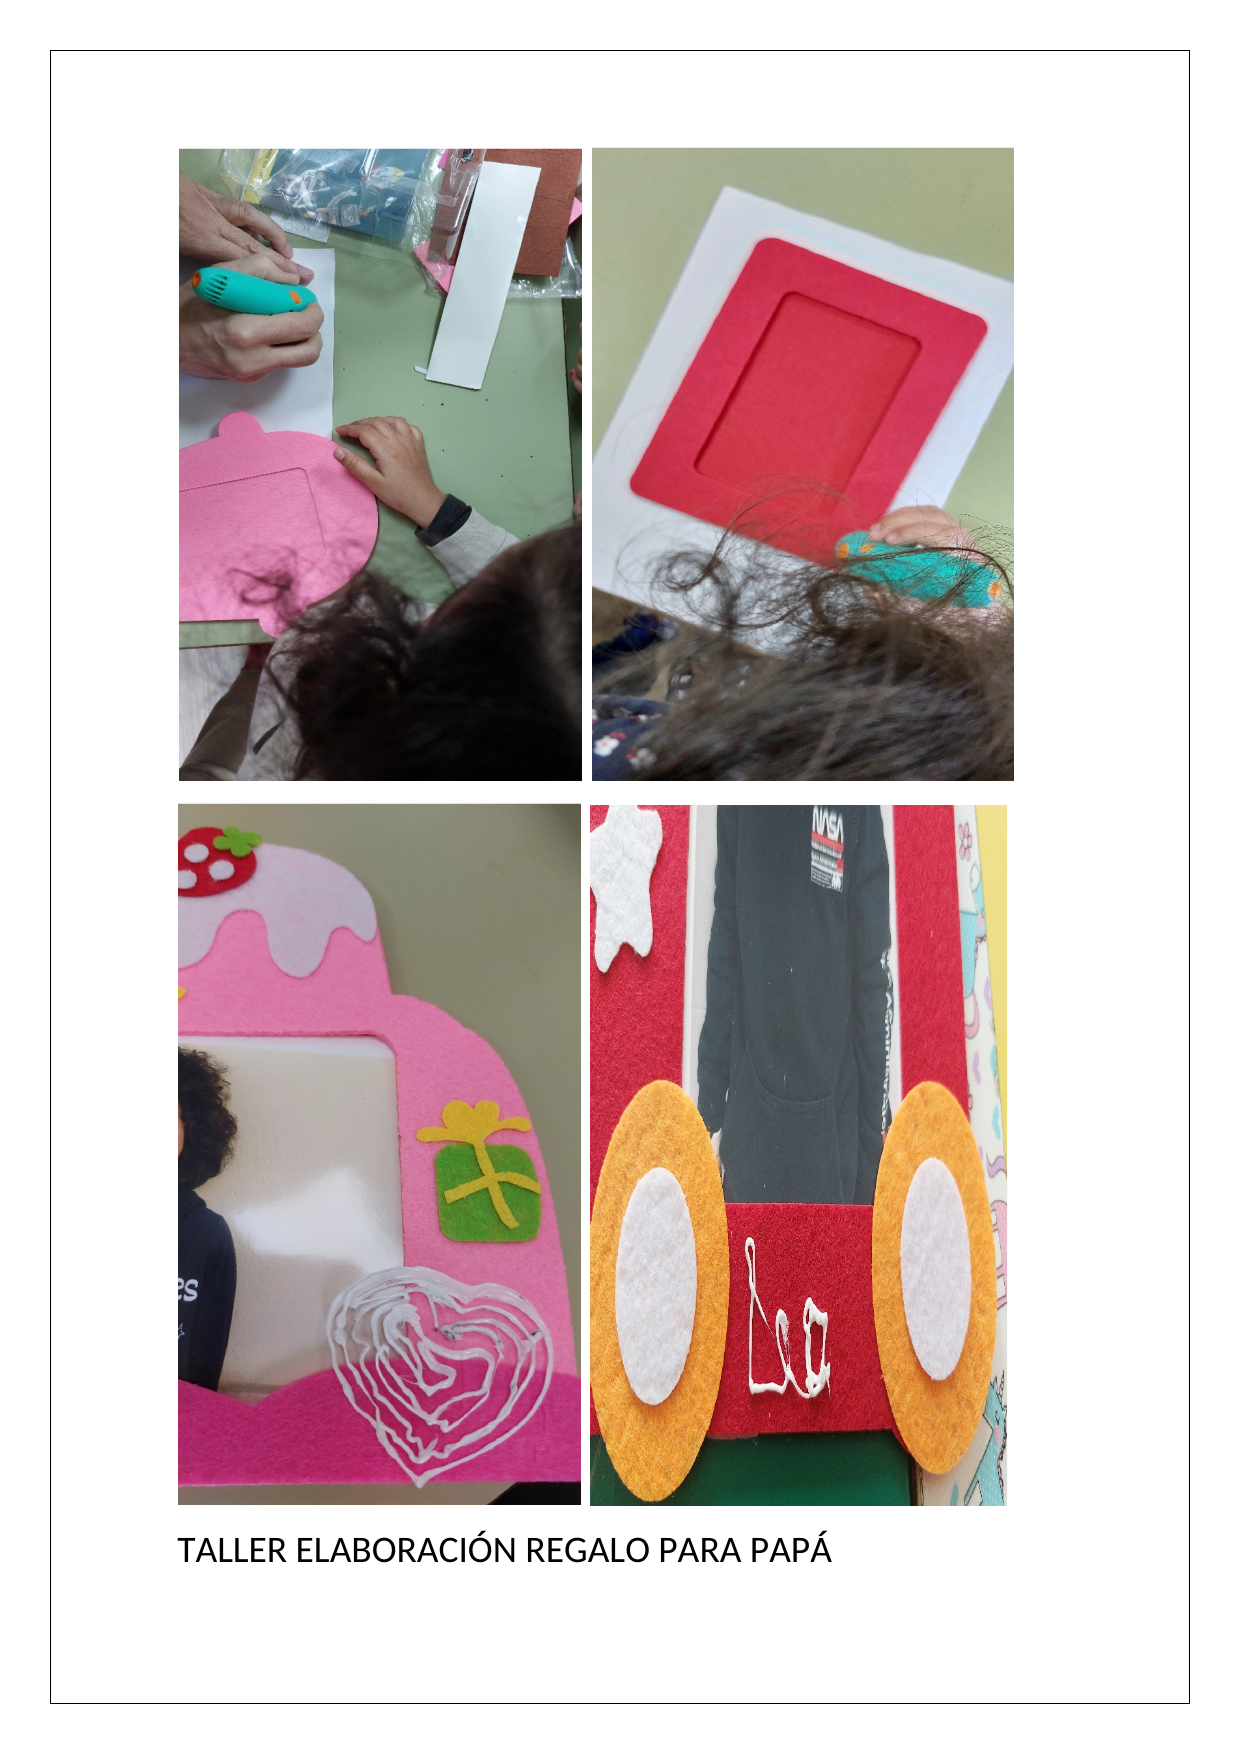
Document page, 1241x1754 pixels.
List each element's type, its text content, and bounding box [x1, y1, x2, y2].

picture [592, 148, 1014, 780]
text TALLER ELABORACIÓN REGALO PARA PAPÁ [177, 1526, 1063, 1572]
picture [179, 150, 582, 780]
picture [590, 805, 1008, 1506]
picture [178, 805, 581, 1505]
